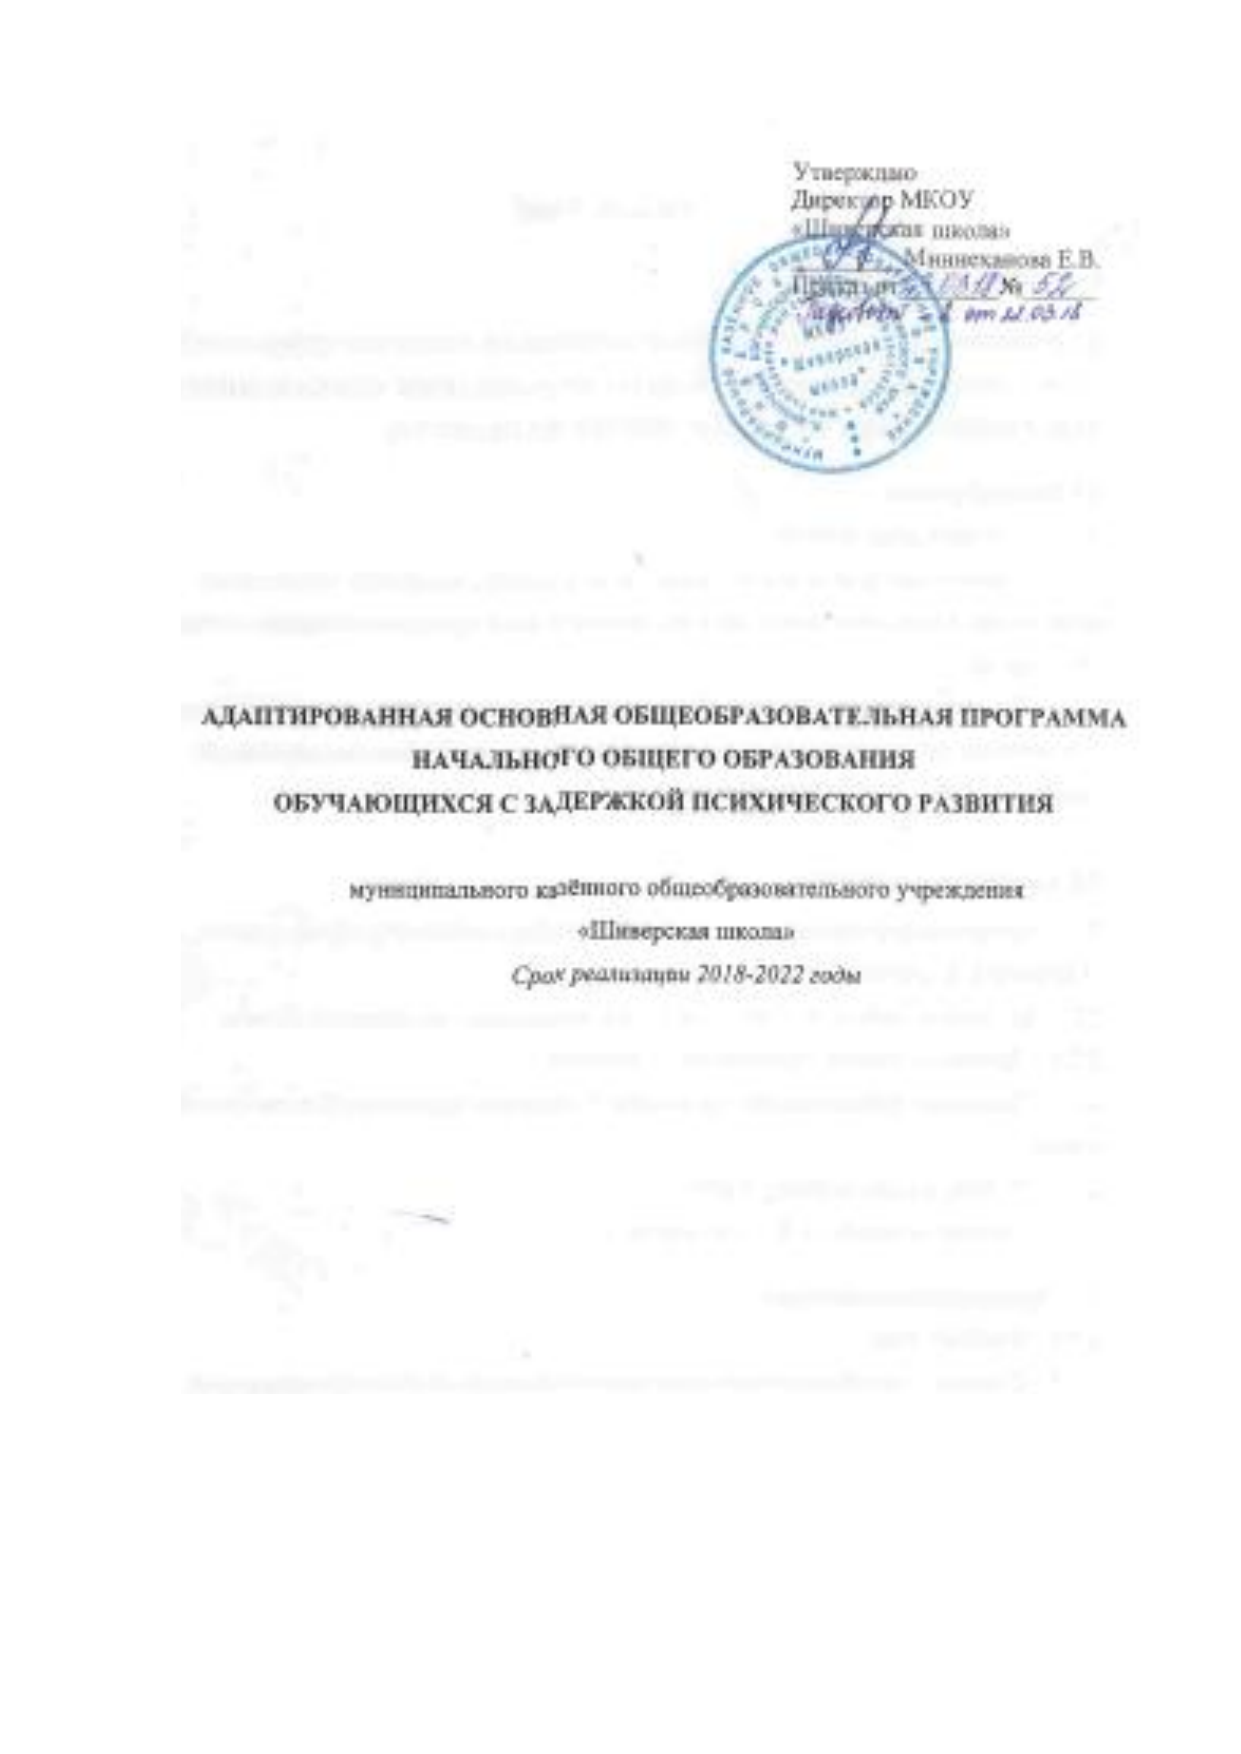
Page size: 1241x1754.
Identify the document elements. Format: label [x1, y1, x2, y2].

picture [180, 118, 1148, 1394]
